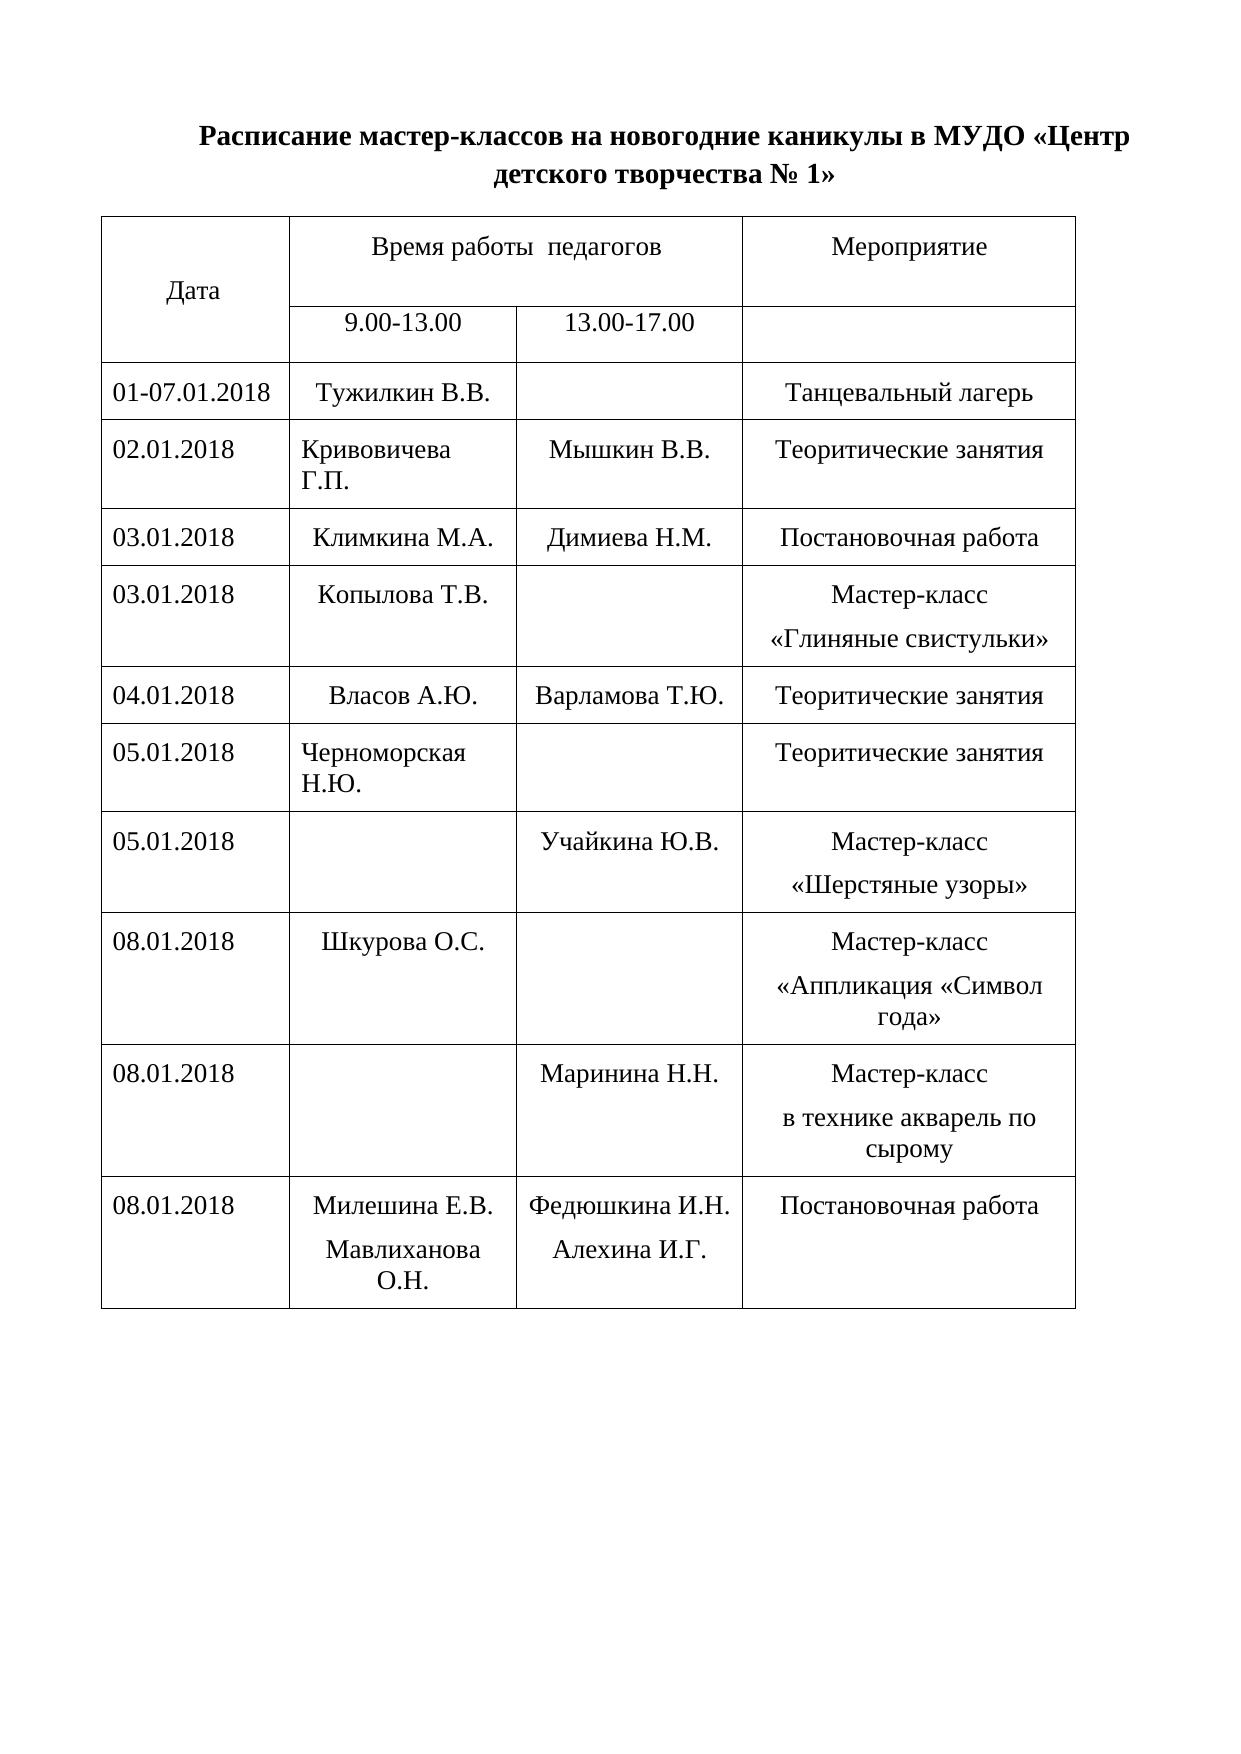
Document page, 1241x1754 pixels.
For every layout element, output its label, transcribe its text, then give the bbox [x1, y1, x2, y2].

table_cell [290, 1045, 516, 1176]
table_cell Климкина М.А. [290, 509, 516, 565]
table_cell Теоритические занятия [743, 420, 1075, 508]
table_cell Танцевальный лагерь [743, 363, 1075, 419]
table_cell Милешина Е.В. Мавлиханова О.Н. [290, 1177, 516, 1308]
table_cell [517, 363, 742, 419]
table_cell [517, 724, 742, 811]
table_cell Кривовичева Г.П. [290, 420, 516, 508]
table_cell 04.01.2018 [102, 667, 289, 723]
table_cell 03.01.2018 [102, 566, 289, 666]
table_header Мероприятие [743, 217, 1075, 306]
table_cell Мастер-класс «Глиняные свистульки» [743, 566, 1075, 666]
table_cell [290, 812, 516, 912]
table_cell Тужилкин В.В. [290, 363, 516, 419]
table_header Время работы педагогов [290, 217, 742, 306]
table_cell Учайкина Ю.В. [517, 812, 742, 912]
table_cell Шкурова О.С. [290, 913, 516, 1044]
table_cell 9.00-13.00 [290, 307, 516, 362]
table_cell 03.01.2018 [102, 509, 289, 565]
table_cell Мастер-класс «Аппликация «Символ года» [743, 913, 1075, 1044]
table_cell Варламова Т.Ю. [517, 667, 742, 723]
table_cell Маринина Н.Н. [517, 1045, 742, 1176]
table_cell Димиева Н.М. [517, 509, 742, 565]
table_cell Постановочная работа [743, 509, 1075, 565]
table_cell Черноморская Н.Ю. [290, 724, 516, 811]
table_header Дата [102, 217, 289, 362]
table_cell [517, 913, 742, 1044]
table_cell [743, 307, 1075, 362]
table_cell Мастер-класс в технике акварель по сырому [743, 1045, 1075, 1176]
table_cell Власов А.Ю. [290, 667, 516, 723]
table_cell 13.00-17.00 [517, 307, 742, 362]
table_cell Теоритические занятия [743, 724, 1075, 811]
table_cell Копылова Т.В. [290, 566, 516, 666]
table_cell Мастер-класс «Шерстяные узоры» [743, 812, 1075, 912]
table_cell 01-07.01.2018 [102, 363, 289, 419]
table_cell Постановочная работа [743, 1177, 1075, 1308]
table_cell 05.01.2018 [102, 724, 289, 811]
table_cell 05.01.2018 [102, 812, 289, 912]
table_cell 02.01.2018 [102, 420, 289, 508]
table_cell Теоритические занятия [743, 667, 1075, 723]
table_cell 08.01.2018 [102, 1177, 289, 1308]
table_cell Мышкин В.В. [517, 420, 742, 508]
table_cell Федюшкина И.Н. Алехина И.Г. [517, 1177, 742, 1308]
table_cell 08.01.2018 [102, 913, 289, 1044]
table_cell [517, 566, 742, 666]
table_cell 08.01.2018 [102, 1045, 289, 1176]
text Расписание мастер-классов на новогодние каникулы в МУДО «Центр детского творчества № 1» [177, 118, 1152, 190]
